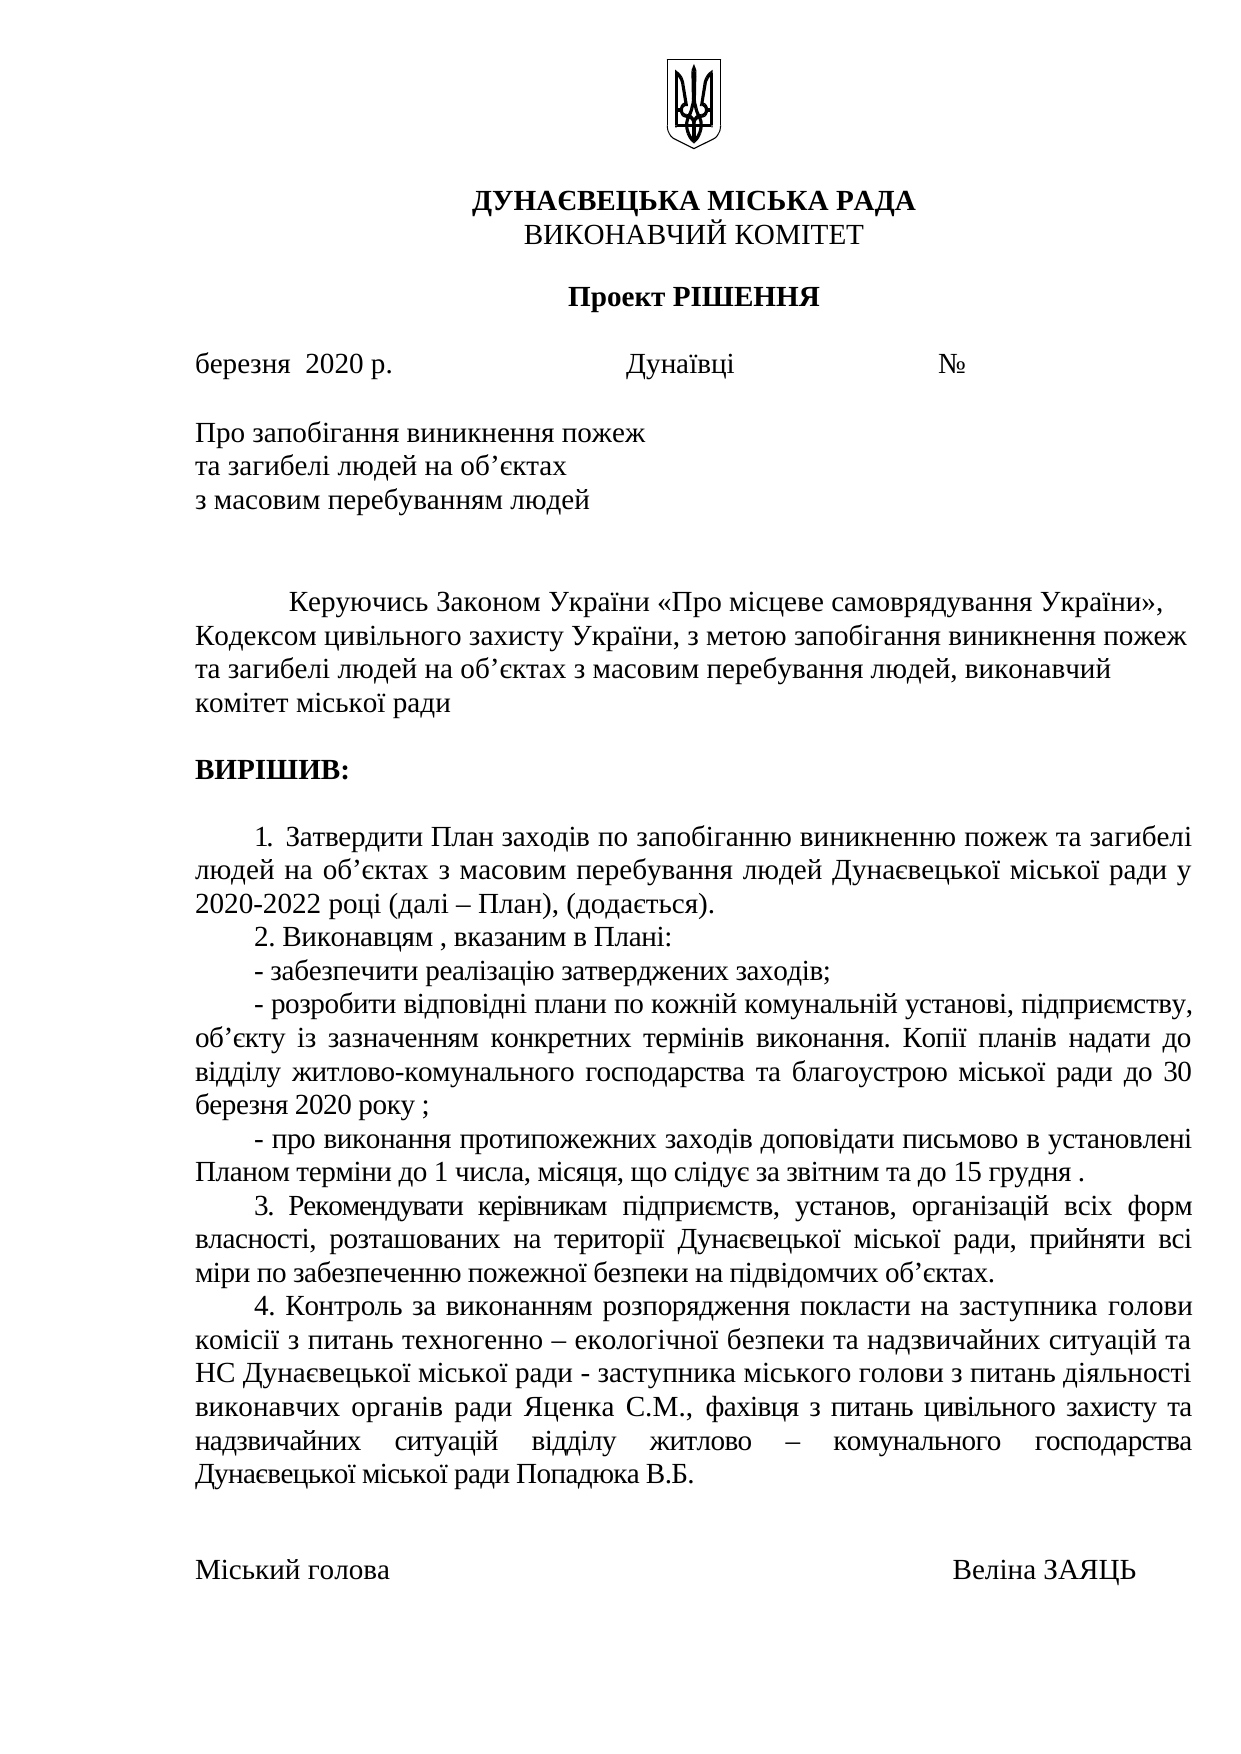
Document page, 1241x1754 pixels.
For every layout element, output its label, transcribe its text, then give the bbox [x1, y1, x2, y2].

text ДУНАЄВЕЦЬКА МІСЬКА РАДА [195, 183, 1193, 217]
text 4. Контроль за виконанням розпорядження покласти на заступника голови комісії з питань техногенно – екологічної безпеки та надзвичайних ситуацій та НС Дунаєвецької міської ради - заступника міського голови з питань діяльності виконавчих органів ради Яценка С.М., фахівця з питань цивільного захисту та надзвичайних ситуацій відділу житлово – комунального господарства Дунаєвецької міської ради Попадюка В.Б. [195, 1288, 1193, 1490]
text 1. Затвердити План заходів по запобіганню виникненню пожеж та загибелі людей на об’єктах з масовим перебування людей Дунаєвецької міської ради у 2020-2022 році (далі – План), (додається). [195, 819, 1193, 919]
text Проект РІШЕННЯ [195, 279, 1193, 313]
text - про виконання протипожежних заходів доповідати письмово в установлені Планом терміни до 1 числа, місяця, що слідує за звітним та до 15 грудня . [195, 1121, 1193, 1188]
text ВИКОНАВЧИЙ КОМІТЕТ [195, 217, 1193, 250]
text 2. Виконавцям , вказаним в Плані: [195, 919, 1193, 953]
text 3. Рекомендувати керівникам підприємств, установ, організацій всіх форм власності, розташованих на території Дунаєвецької міської ради, прийняти всі міри по забезпеченню пожежної безпеки на підвідомчих об’єктах. [195, 1188, 1193, 1288]
text Керуючись Законом України «Про місцеве самоврядування України», Кодексом цивільного захисту України, з метою запобігання виникнення пожеж та загибелі людей на об’єктах з масовим перебування людей, виконавчий комітет міської ради [195, 584, 1193, 718]
table_header Про запобігання виникнення пожеж та загибелі людей на об’єктах з масовим перебуванням людей [193, 413, 687, 551]
text - розробити відповідні плани по кожній комунальній установі, підприємству, об’єкту із зазначенням конкретних термінів виконання. Копії планів надати до відділу житлово-комунального господарства та благоустрою міської ради до 30 березня 2020 року ; [195, 987, 1193, 1121]
text - забезпечити реалізацію затверджених заходів; [195, 953, 1193, 987]
text ВИРІШИВ: [195, 752, 1193, 785]
text березня 2020 р. Дунаївці № [195, 346, 1193, 380]
text Міський голова Веліна ЗАЯЦЬ [195, 1552, 1193, 1586]
